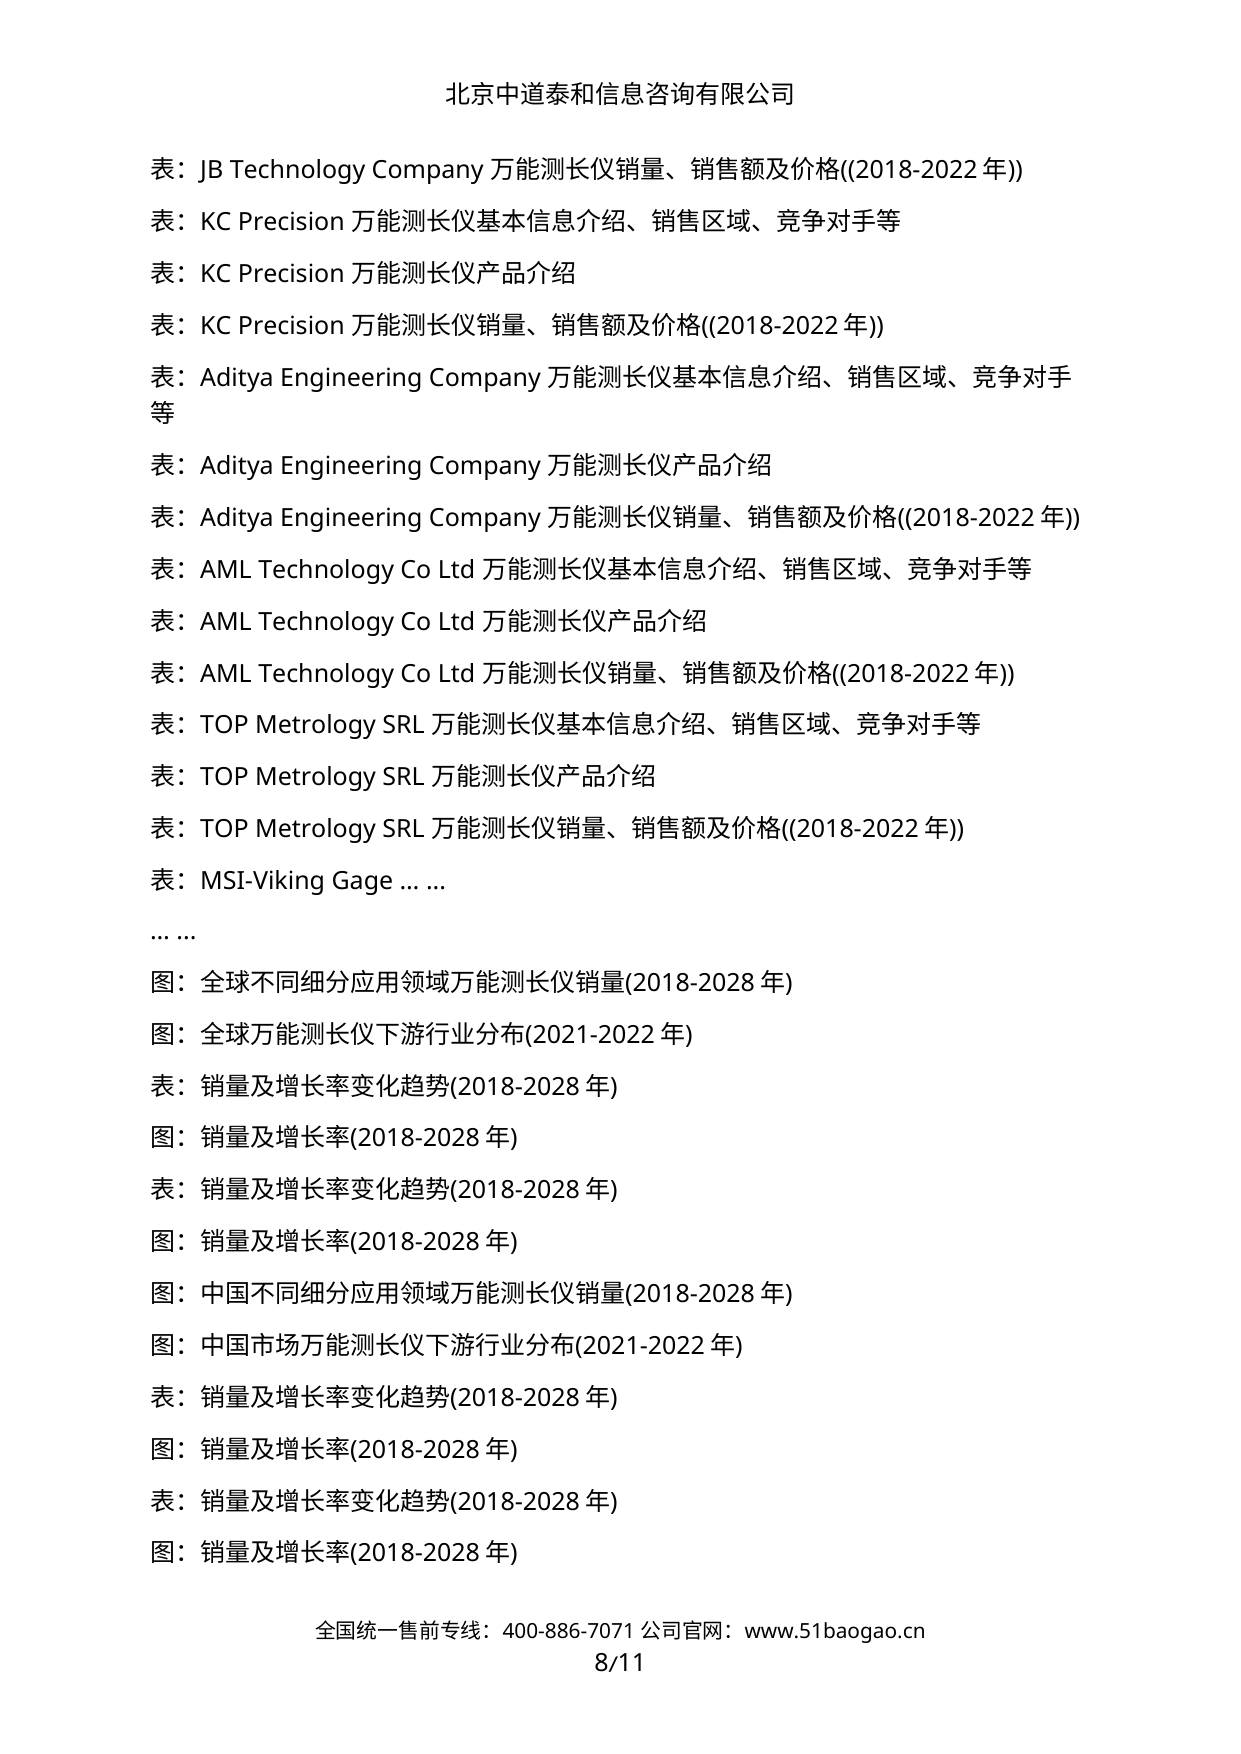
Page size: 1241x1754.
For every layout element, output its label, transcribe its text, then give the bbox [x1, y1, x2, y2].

text 表：销量及增长率变化趋势(2018-2028年) [150, 1481, 1090, 1517]
text 表：Aditya Engineering Company 万能测长仪基本信息介绍、销售区域、竞争对手等 [150, 357, 1090, 430]
text 图：销量及增长率(2018-2028年) [150, 1118, 1090, 1154]
text 表：AML Technology Co Ltd 万能测长仪基本信息介绍、销售区域、竞争对手等 [150, 549, 1090, 586]
text 图：销量及增长率(2018-2028年) [150, 1222, 1090, 1258]
text 表：TOP Metrology SRL 万能测长仪销量、销售额及价格((2018-2022年)) [150, 809, 1090, 845]
text 表：JB Technology Company 万能测长仪销量、销售额及价格((2018-2022年)) [150, 150, 1090, 186]
text 表：KC Precision 万能测长仪基本信息介绍、销售区域、竞争对手等 [150, 202, 1090, 238]
text 表：KC Precision 万能测长仪产品介绍 [150, 254, 1090, 290]
text 表：Aditya Engineering Company 万能测长仪销量、销售额及价格((2018-2022年)) [150, 497, 1090, 534]
text 图：全球不同细分应用领域万能测长仪销量(2018-2028年) [150, 962, 1090, 998]
text 表：销量及增长率变化趋势(2018-2028年) [150, 1170, 1090, 1206]
text 表：Aditya Engineering Company 万能测长仪产品介绍 [150, 446, 1090, 482]
text 表：TOP Metrology SRL 万能测长仪产品介绍 [150, 757, 1090, 793]
text 图：销量及增长率(2018-2028年) [150, 1533, 1090, 1569]
text 表：KC Precision 万能测长仪销量、销售额及价格((2018-2022年)) [150, 306, 1090, 342]
text 表：AML Technology Co Ltd 万能测长仪产品介绍 [150, 601, 1090, 637]
text 图：全球万能测长仪下游行业分布(2021-2022年) [150, 1014, 1090, 1050]
text 图：中国市场万能测长仪下游行业分布(2021-2022年) [150, 1325, 1090, 1362]
text 表：销量及增长率变化趋势(2018-2028年) [150, 1377, 1090, 1413]
text 表：MSI-Viking Gage … ... [150, 861, 1090, 897]
text 表：TOP Metrology SRL 万能测长仪基本信息介绍、销售区域、竞争对手等 [150, 705, 1090, 741]
text … ... [150, 912, 1090, 947]
text 表：销量及增长率变化趋势(2018-2028年) [150, 1066, 1090, 1102]
text 表：AML Technology Co Ltd 万能测长仪销量、销售额及价格((2018-2022年)) [150, 653, 1090, 689]
text 图：销量及增长率(2018-2028年) [150, 1429, 1090, 1465]
text 图：中国不同细分应用领域万能测长仪销量(2018-2028年) [150, 1273, 1090, 1310]
